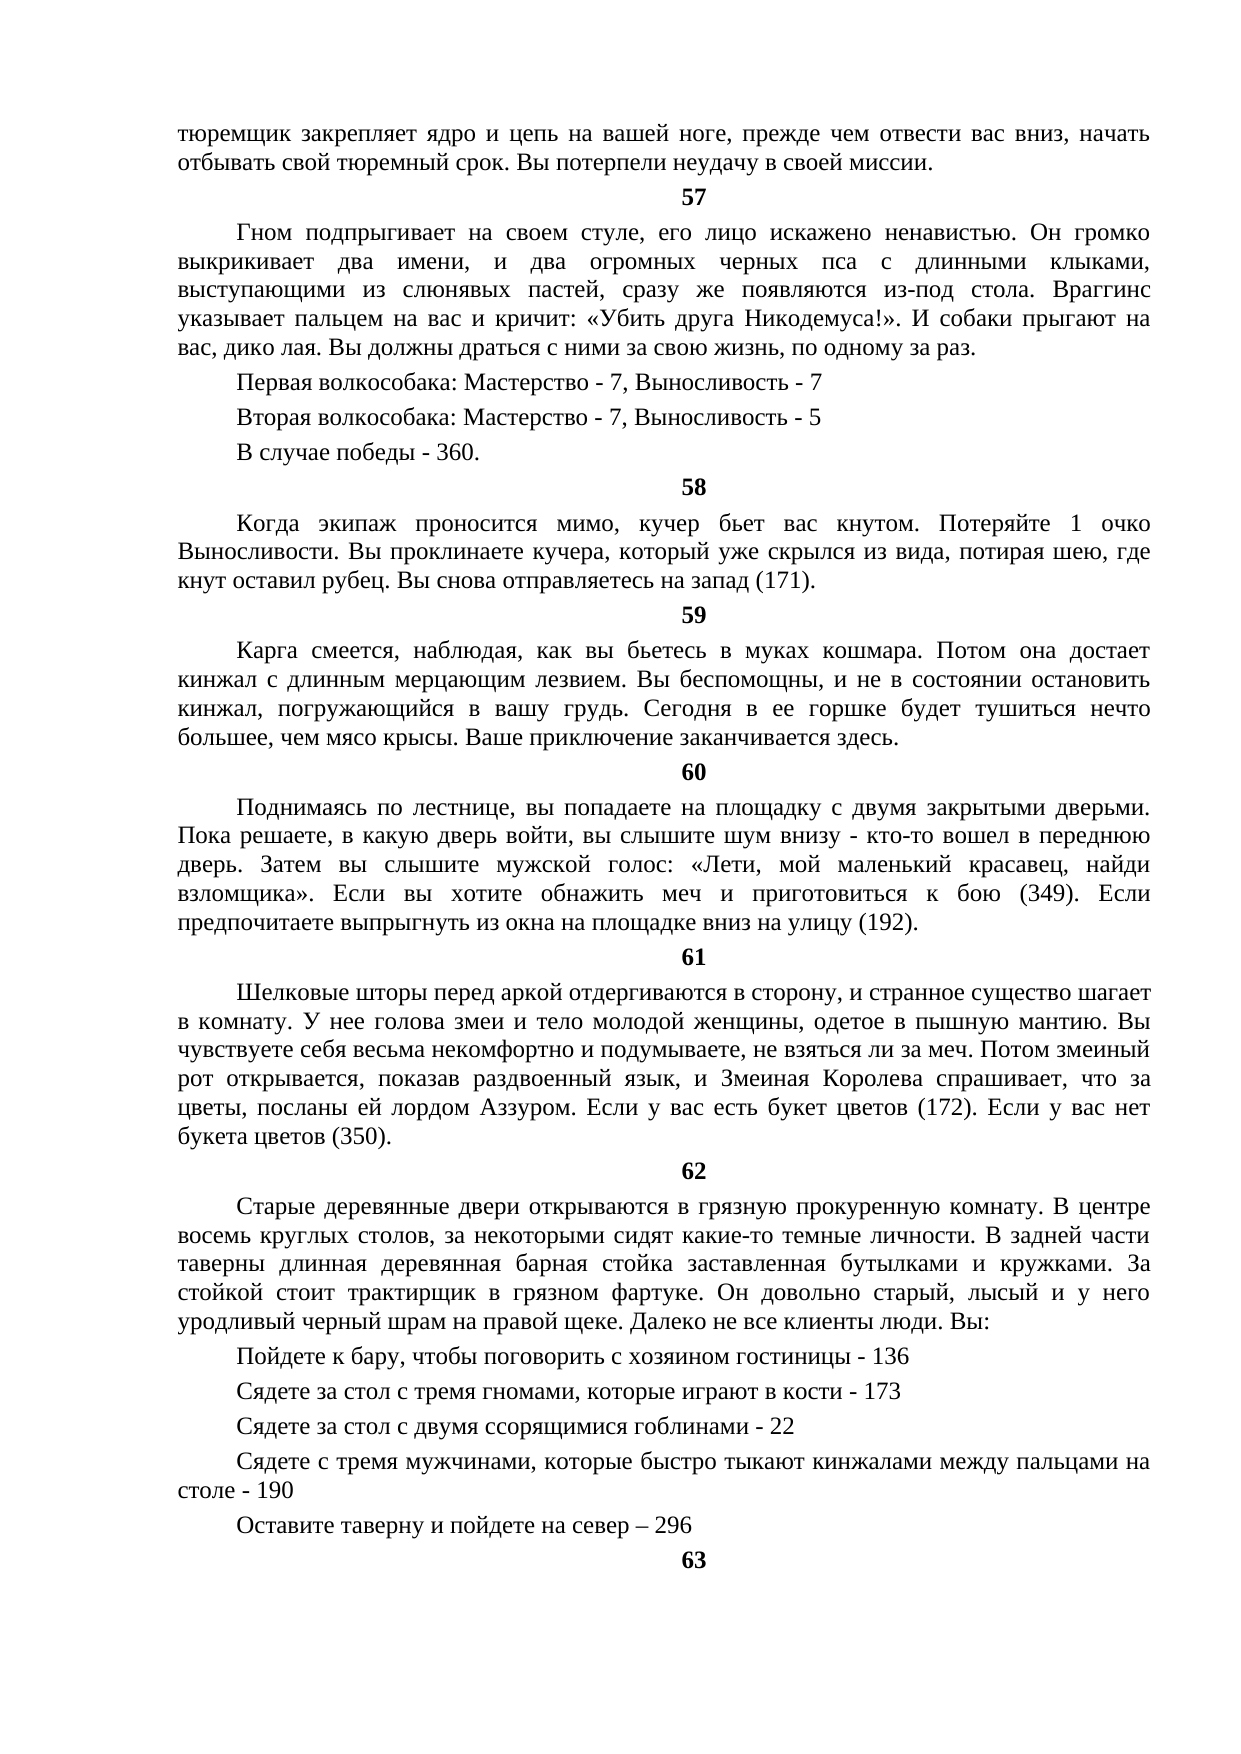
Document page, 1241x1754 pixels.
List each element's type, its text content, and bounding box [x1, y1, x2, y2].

text Пойдете к бару, чтобы поговорить с хозяином гостиницы - 136 [177, 1341, 1152, 1370]
text Оставите таверну и пойдете на север – 296 [177, 1510, 1152, 1539]
text Шелковые шторы перед аркой отдергиваются в сторону, и странное существо шагает в комнату. У нее голова змеи и тело молодой женщины, одетое в пышную мантию. Вы чувствуете себя весьма некомфортно и подумываете, не взяться ли за меч. Потом змеиный рот открывается, показав раздвоенный язык, и Змеиная Королева спрашивает, что за цветы, посланы ей лордом Аззуром. Если у вас есть букет цветов (172). Если у вас нет букета цветов (350). [177, 977, 1152, 1149]
text Сядете с тремя мужчинами, которые быстро тыкают кинжалами между пальцами на столе - 190 [177, 1446, 1152, 1504]
text Гном подпрыгивает на своем стуле, его лицо искажено ненавистью. Он громко выкрикивает два имени, и два огромных черных пса с длинными клыками, выступающими из слюнявых пастей, сразу же появляются из-под стола. Враггинс указывает пальцем на вас и кричит: «Убить друга Никодемуса!». И собаки прыгают на вас, дико лая. Вы должны драться с ними за свою жизнь, по одному за раз. [177, 217, 1152, 361]
text 58 [177, 472, 1152, 501]
text 61 [177, 942, 1152, 971]
text Первая волкособака: Мастерство - 7, Выносливость - 7 [177, 367, 1152, 396]
text Когда экипаж проносится мимо, кучер бьет вас кнутом. Потеряйте 1 очко Выносливости. Вы проклинаете кучера, который уже скрылся из вида, потирая шею, где кнут оставил рубец. Вы снова отправляетесь на запад (171). [177, 508, 1152, 594]
text Сядете за стол с тремя гномами, которые играют в кости - 173 [177, 1376, 1152, 1405]
text Карга смеется, наблюдая, как вы бьетесь в муках кошмара. Потом она достает кинжал с длинным мерцающим лезвием. Вы беспомощны, и не в состоянии остановить кинжал, погружающийся в вашу грудь. Сегодня в ее горшке будет тушиться нечто большее, чем мясо крысы. Ваше приключение заканчивается здесь. [177, 635, 1152, 750]
text 57 [177, 182, 1152, 211]
text В случае победы - 360. [177, 437, 1152, 466]
text 60 [177, 757, 1152, 785]
text Сядете за стол с двумя ссорящимися гоблинами - 22 [177, 1411, 1152, 1440]
text 62 [177, 1156, 1152, 1184]
text Старые деревянные двери открываются в грязную прокуренную комнату. В центре восемь круглых столов, за некоторыми сидят какие-то темные личности. В задней части таверны длинная деревянная барная стойка заставленная бутылками и кружками. За стойкой стоит трактирщик в грязном фартуке. Он довольно старый, лысый и у него уродливый черный шрам на правой щеке. Далеко не все клиенты люди. Вы: [177, 1191, 1152, 1335]
text 59 [177, 600, 1152, 629]
text Вторая волкособака: Мастерство - 7, Выносливость - 5 [177, 402, 1152, 431]
text 63 [177, 1545, 1152, 1574]
text Поднимаясь по лестнице, вы попадаете на площадку с двумя закрытыми дверьми. Пока решаете, в какую дверь войти, вы слышите шум внизу - кто-то вошел в переднюю дверь. Затем вы слышите мужской голос: «Лети, мой маленький красавец, найди взломщика». Если вы хотите обнажить меч и приготовиться к бою (349). Если предпочитаете выпрыгнуть из окна на площадке вниз на улицу (192). [177, 792, 1152, 936]
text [177, 118, 1152, 176]
